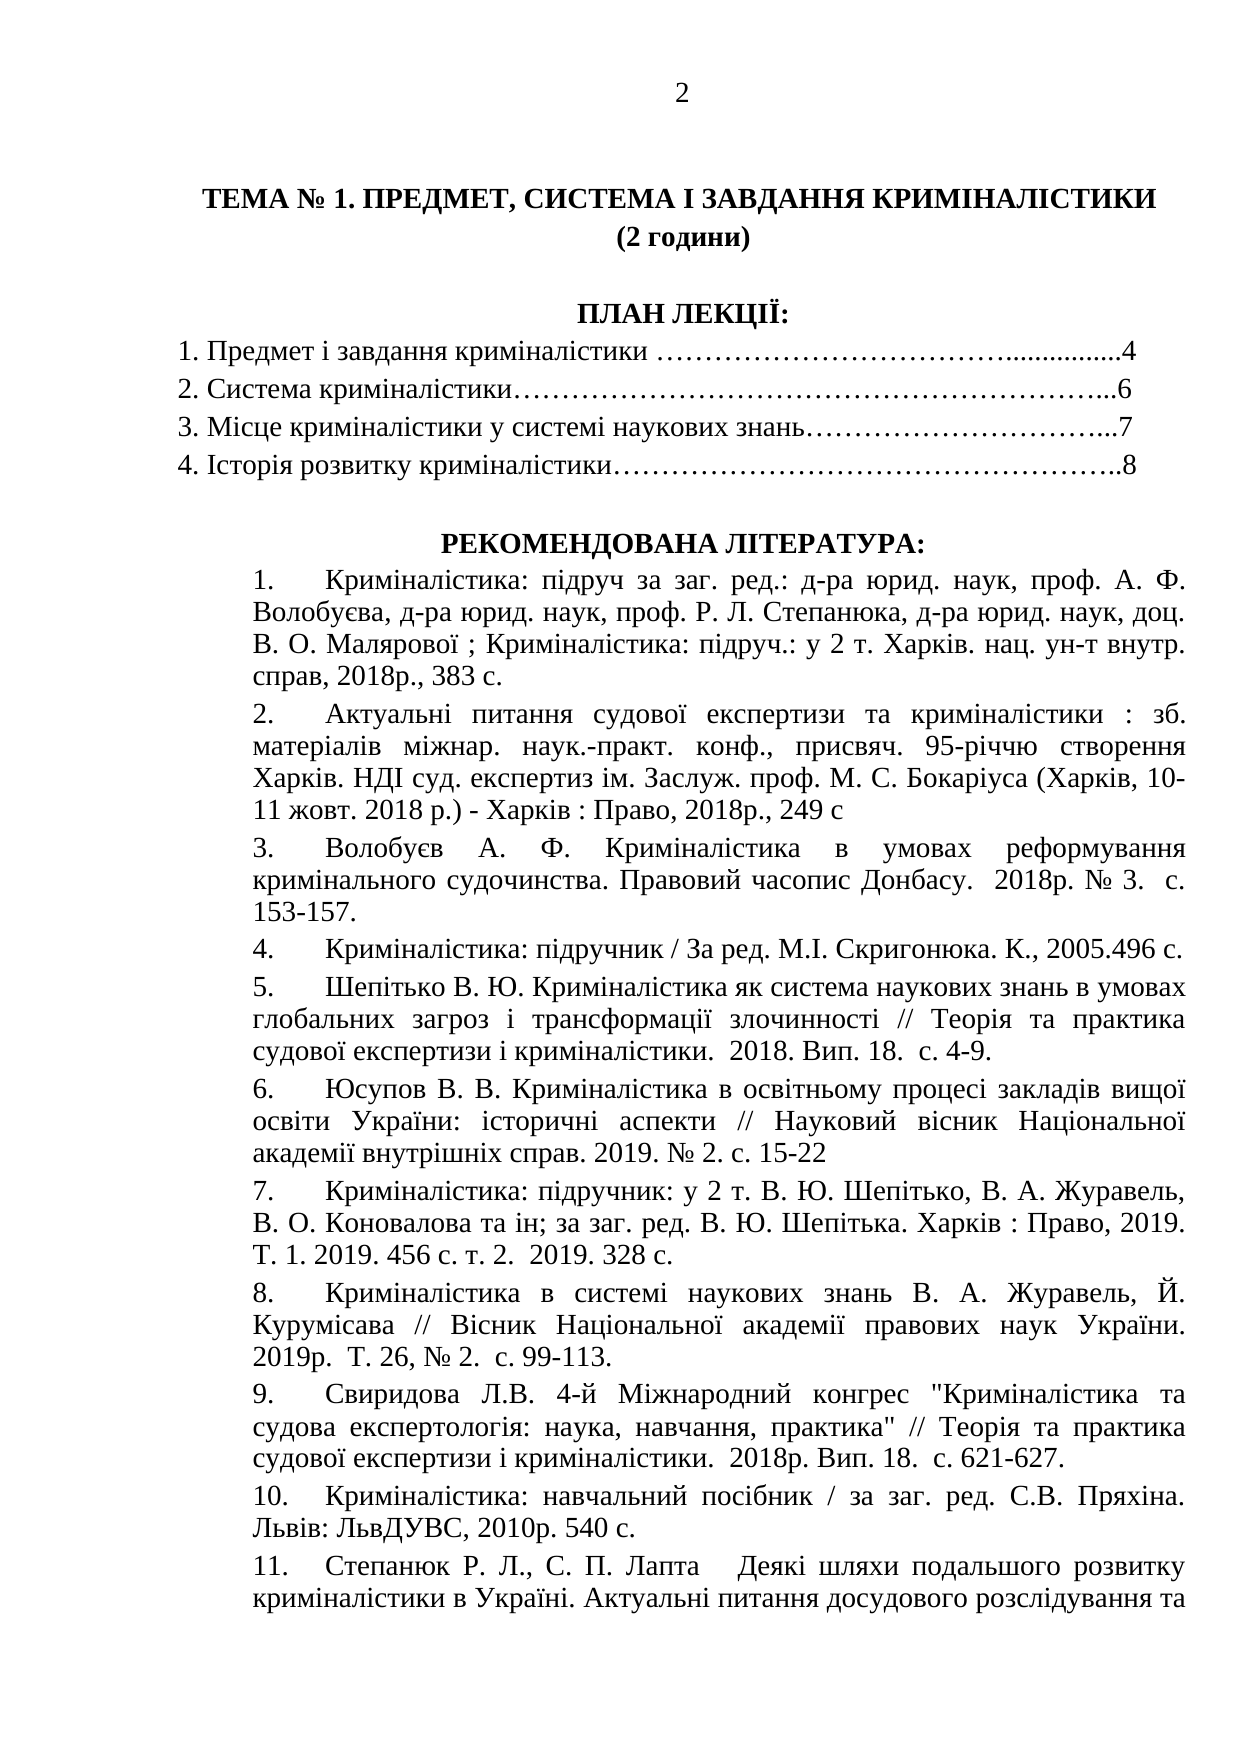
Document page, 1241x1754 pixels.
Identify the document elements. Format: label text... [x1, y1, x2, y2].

list Історія розвитку криміналістики……………………………………………..8 [177, 449, 1187, 481]
text ПЛАН ЛЕКЦІЇ: [178, 297, 1188, 330]
list Криміналістика: навчальний посібник / за заг. ред. С.В. Пряхіна. Львів: ЛьвДУВС, 2010р. 540 с. [252, 1480, 1187, 1544]
text (2 години) [178, 220, 1188, 253]
list Шепітько В. Ю. Криміналістика як система наукових знань в умовах глобальних загроз і трансформації злочинності // Теорія та практика судової експертизи і криміналістики. 2018. Вип. 18. с. 4-9. [252, 971, 1187, 1067]
list Криміналістика в системі наукових знань В. А. Журавель, Й. Курумісава // Вісник Національної академії правових наук України. 2019р. Т. 26, № 2. с. 99-113. [252, 1277, 1187, 1372]
list Криміналістика: підручник: у 2 т. В. Ю. Шепітько, В. А. Журавель, В. О. Коновалова та ін; за заг. ред. В. Ю. Шепітька. Харків : Право, 2019. Т. 1. 2019. 456 с. т. 2. 2019. 328 с. [252, 1175, 1187, 1271]
list Актуальні питання судової експертизи та криміналістики : зб. матеріалів міжнар. наук.-практ. конф., присвяч. 95-річчю створення Харків. НДІ суд. експертиз ім. Заслуж. проф. М. С. Бокаріуса (Харків, 10-11 жовт. 2018 р.) - Харків : Право, 2018р., 249 с [252, 698, 1187, 825]
text ТЕМА № 1. ПРЕДМЕТ, СИСТЕМА І ЗАВДАННЯ КРИМІНАЛІСТИКИ [202, 182, 1187, 215]
list Предмет і завдання криміналістики ………………………………................4 [177, 335, 1187, 367]
list Свиридова Л.В. 4-й Міжнародний конгрес "Криміналістика та судова експертологія: наука, навчання, практика" // Теорія та практика судової експертизи і криміналістики. 2018р. Вип. 18. с. 621-627. [252, 1378, 1187, 1474]
list Волобуєв А. Ф. Криміналістика в умовах реформування кримінального судочинства. Правовий часопис Донбасу. 2018р. № 3. с. 153-157. [252, 832, 1187, 927]
list Криміналістика: підруч за заг. ред.: д-ра юрид. наук, проф. А. Ф. Волобуєва, д-ра юрид. наук, проф. Р. Л. Степанюка, д-ра юрид. наук, доц. В. О. Малярової ; Криміналістика: підруч.: у 2 т. Харків. нац. ун-т внутр. справ, 2018р., 383 с. [252, 564, 1187, 692]
list Юсупов В. В. Криміналістика в освітньому процесі закладів вищої освіти України: історичні аспекти // Науковий вісник Національної академії внутрішніх справ. 2019. № 2. с. 15-22 [252, 1073, 1187, 1169]
list Місце криміналістики у системі наукових знань…………………………...7 [177, 411, 1187, 443]
text РЕКОМЕНДОВАНА ЛІТЕРАТУРА: [178, 527, 1188, 559]
list Криміналістика: підручник / За ред. М.І. Скригонюка. К., 2005.496 с. [252, 933, 1187, 965]
list Система криміналістики……………………………………………………...6 [177, 373, 1187, 405]
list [252, 1550, 1187, 1614]
